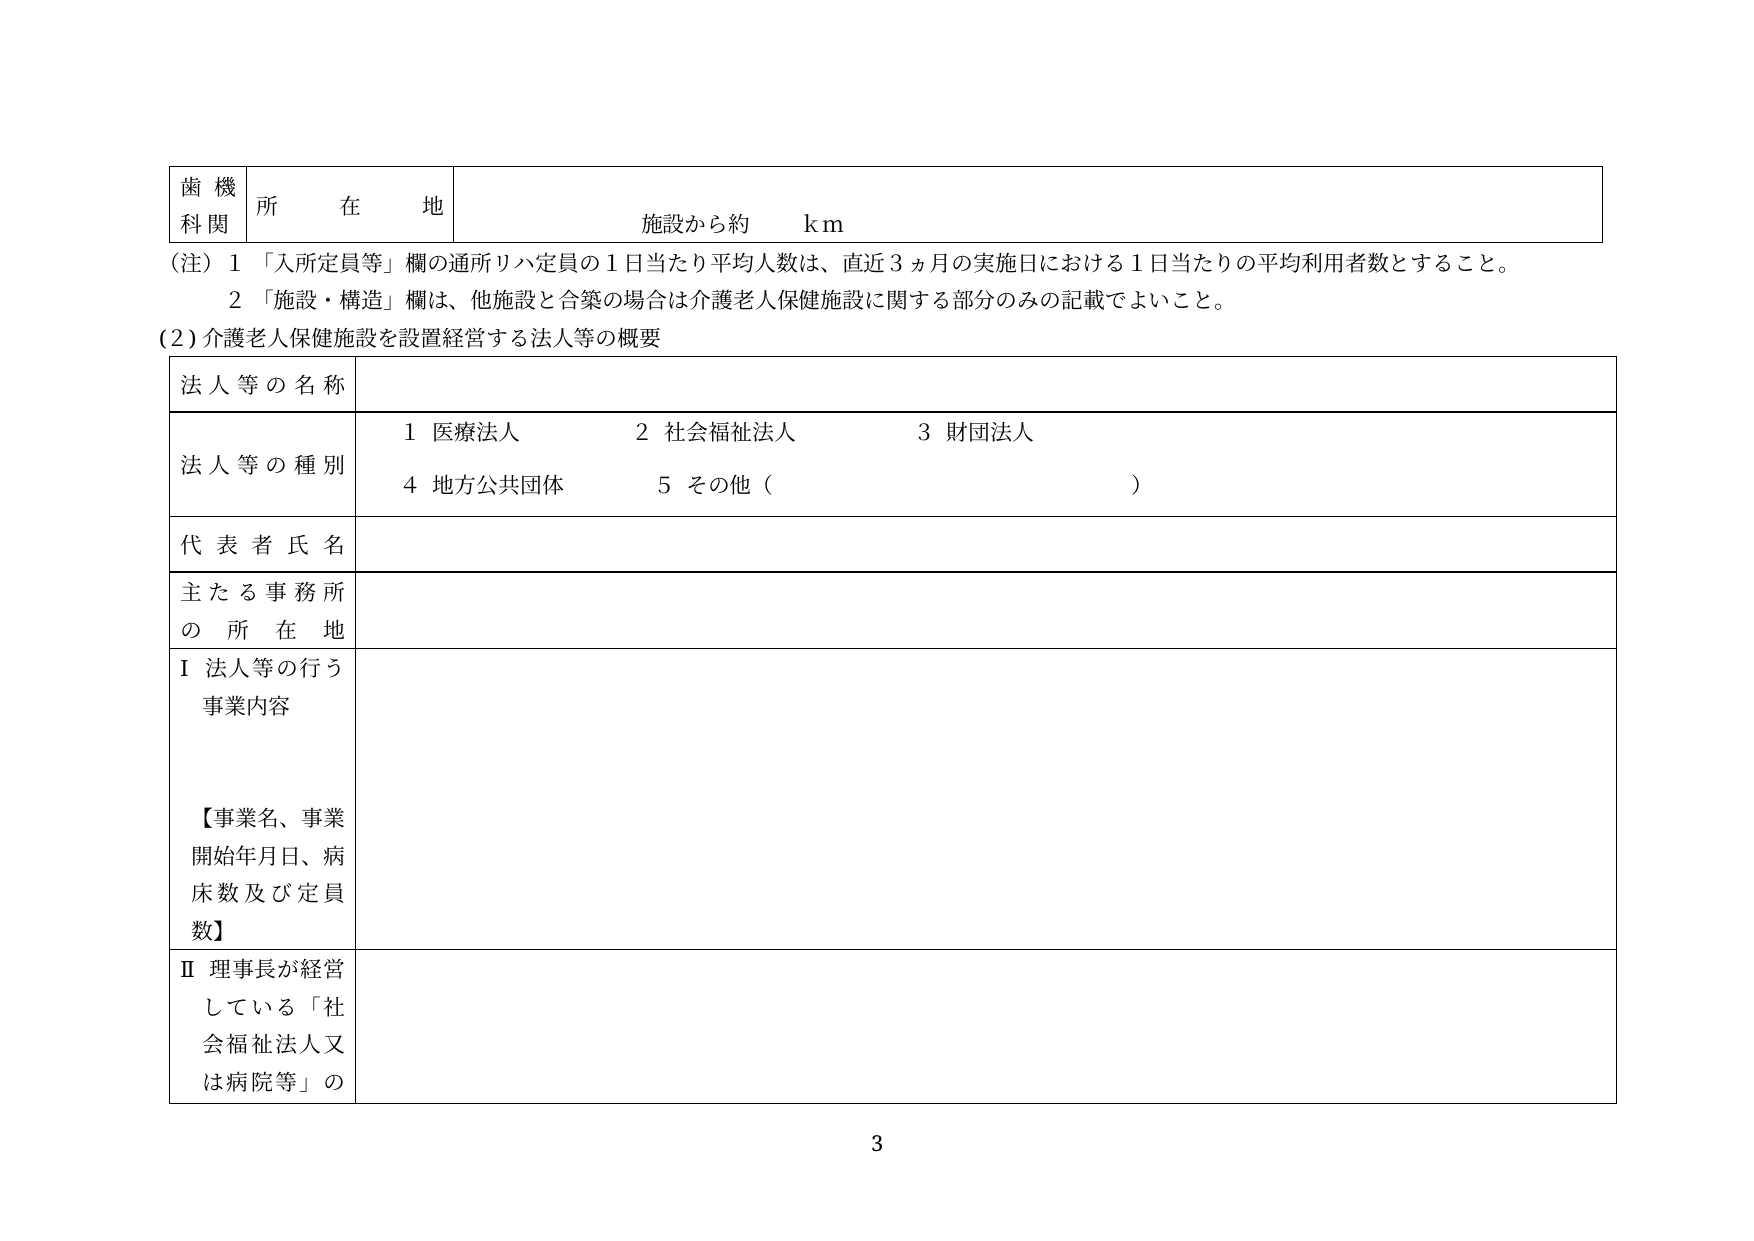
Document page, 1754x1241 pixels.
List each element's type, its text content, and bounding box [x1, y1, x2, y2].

text (２) 介護老人保健施設を設置経営する法人等の概要 [148, 318, 1606, 356]
table_cell [356, 649, 1616, 948]
table_cell 法人等の種別 [170, 413, 355, 516]
table_cell １ 医療法人 ２ 社会福祉法人 ３ 財団法人 ４ 地方公共団体 ５ その他（ ） [356, 413, 1616, 516]
table_cell 所在地 [247, 167, 453, 242]
table_cell 施設から約 ｋｍ [454, 167, 1602, 242]
table_cell 主たる事務所 の所在地 [170, 573, 355, 647]
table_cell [170, 950, 355, 1103]
text ２ 「施設・構造」欄は、他施設と合築の場合は介護老人保健施設に関する部分のみの記載でよいこと。 [224, 281, 1606, 318]
text （注）１ 「入所定員等」欄の通所リハ定員の１日当たり平均人数は、直近３ヵ月の実施日における１日当たりの平均利用者数とすること。 [159, 243, 1606, 281]
table_cell [356, 517, 1616, 571]
table_cell Ⅰ 法人等の行う事業内容 【事業名、事業開始年月日、病床数及び定員数】 [170, 649, 355, 948]
table_cell 代表者氏名 [170, 517, 355, 571]
table_header [356, 357, 1616, 411]
table_cell [356, 573, 1616, 647]
table_header 法人等の名称 [170, 357, 355, 411]
table_cell [356, 950, 1616, 1103]
